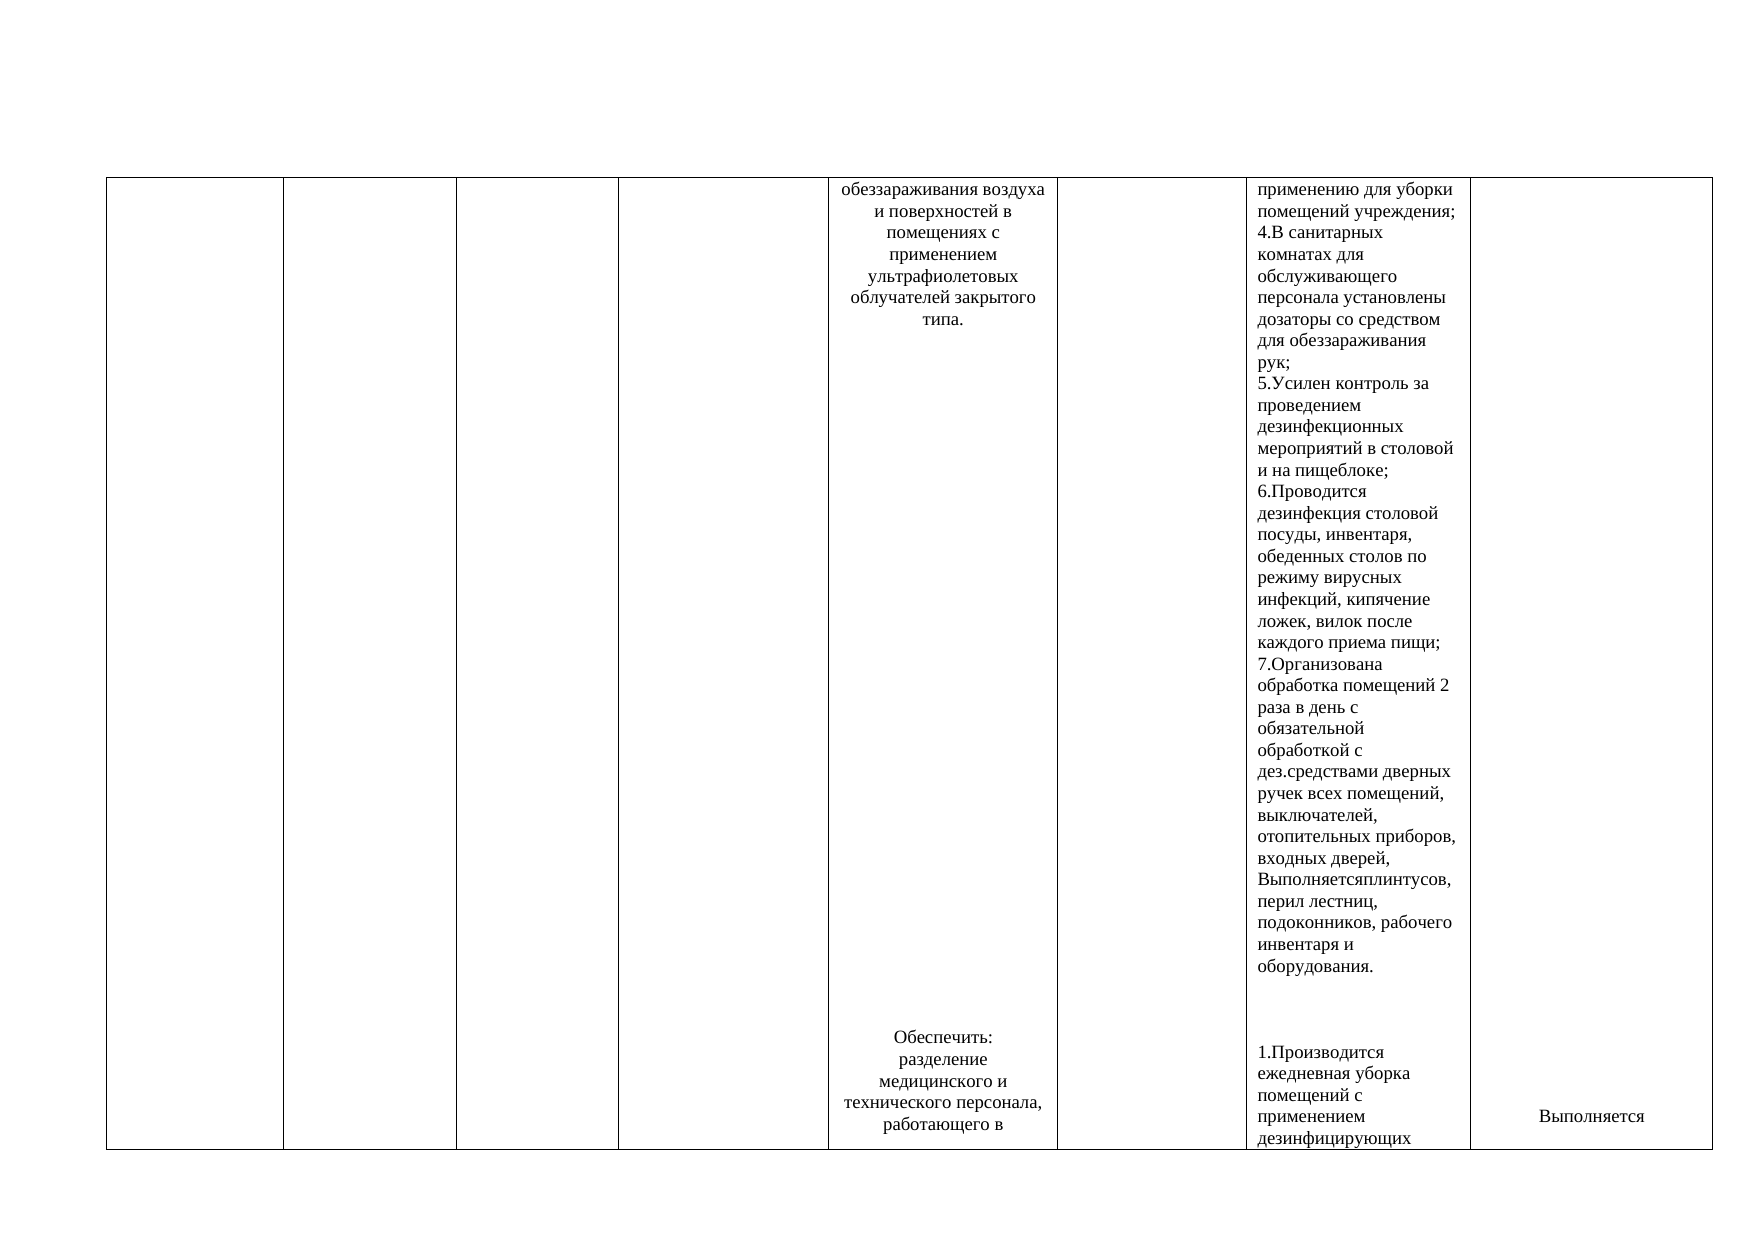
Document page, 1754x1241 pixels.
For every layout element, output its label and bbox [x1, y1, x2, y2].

table_cell [1471, 178, 1712, 1148]
table_cell [829, 178, 1057, 1148]
table_cell [107, 178, 283, 1148]
table_cell [457, 178, 618, 1148]
table_cell [1058, 178, 1246, 1148]
table_cell [619, 178, 828, 1148]
table_cell [284, 178, 456, 1148]
table_cell [1247, 178, 1470, 1148]
